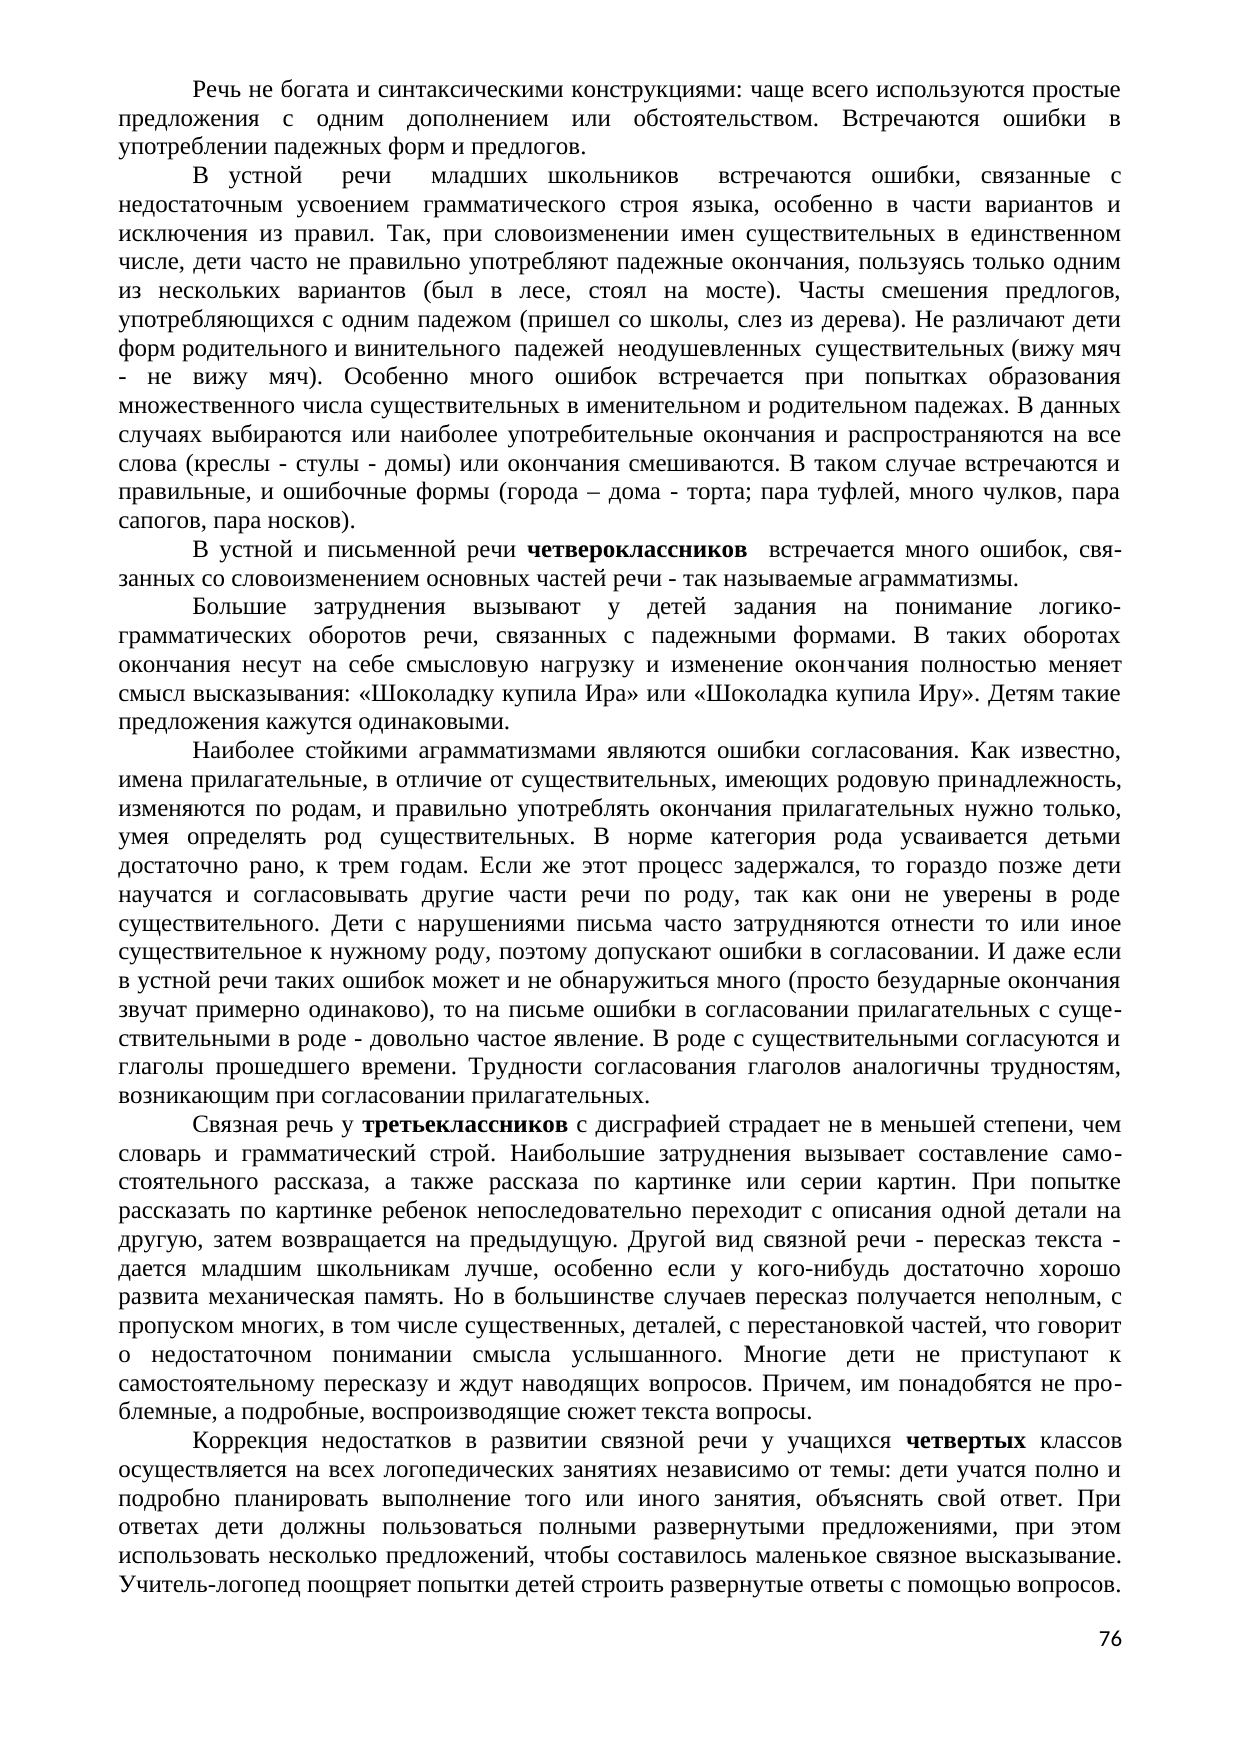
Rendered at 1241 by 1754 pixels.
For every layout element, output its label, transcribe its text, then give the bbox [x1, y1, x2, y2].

text Большие затруднения вызывают у детей задания на понимание логико-грамматических оборотов речи, связанных с падежными формами. В таких оборотах окончания несут на себе смысловую нагрузку и изменение окончания полностью меняет смысл высказывания: «Шоколадку купила Ира» или «Шоколадка купила Иру». Детям такие предложения кажутся одинаковыми. [118, 591, 1122, 735]
text Связная речь у третьеклассников с дисграфией страдает не в меньшей степени, чем словарь и грамматический строй. Наибольшие затруднения вызывает составление самостоятельного рассказа, а также рассказа по картинке или серии картин. При попытке рассказать по картинке ребенок непоследовательно переходит с описания одной детали на другую, затем возвращается на предыдущую. Другой вид связной речи - пересказ текста - дается младшим школьникам лучше, особенно если у кого-нибудь достаточно хорошо развита механическая память. Но в большинстве случаев пересказ получается неполным, с пропуском многих, в том числе существенных, деталей, с перестановкой частей, что говорит о недостаточном понимании смысла услышанного. Многие дети не приступают к самостоятельному пересказу и ждут наводящих вопросов. Причем, им понадобятся не проблемные, а подробные, воспроизводящие сюжет текста вопросы. [118, 1109, 1122, 1425]
text В устной речи младших школьников встречаются ошибки, связанные с недостаточным усвоением грамматического строя языка, особенно в части вариантов и исключения из правил. Так, при словоизменении имен существительных в единственном числе, дети часто не правильно употребляют падежные окончания, пользуясь только одним из нескольких вариантов (был в лесе, стоял на мосте). Часты смешения предлогов, употребляющихся с одним падежом (пришел со школы, слез из дерева). Не различают дети форм родительного и винительного падежей неодушевленных существительных (вижу мяч - не вижу мяч). Особенно много ошибок встречается при попытках образования множественного числа существительных в именительном и родительном падежах. В данных случаях выбираются или наиболее употребительные окончания и распространяются на все слова (креслы - стулы - домы) или окончания смешиваются. В таком случае встречаются и правильные, и ошибочные формы (города – дома - торта; пара туфлей, много чулков, пара сапогов, пара носков). [118, 160, 1122, 534]
text В устной и письменной речи четвероклассников встречается много ошибок, связанных со словоизменением основных частей речи - так называемые аграмматизмы. [118, 534, 1122, 591]
text Речь не богата и синтаксическими конструкциями: чаще всего используются простые предложения с одним дополнением или обстоятельством. Встречаются ошибки в употреблении падежных форм и предлогов. [118, 74, 1122, 160]
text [118, 1425, 1122, 1598]
text Наиболее стойкими аграмматизмами являются ошибки согласования. Как известно, имена прилагательные, в отличие от существительных, имеющих родовую принадлежность, изменяются по родам, и правильно употреблять окончания прилагательных нужно только, умея определять род существительных. В норме категория рода усваивается детьми достаточно рано, к трем годам. Если же этот процесс задержался, то гораздо позже дети научатся и согласовывать другие части речи по роду, так как они не уверены в роде существительного. Дети с нарушениями письма часто затрудняются отнести то или иное существительное к нужному роду, поэтому допускают ошибки в согласовании. И даже если в устной речи таких ошибок может и не обнаружиться много (просто безударные окончания звучат примерно одинаково), то на письме ошибки в согласовании прилагательных с существительными в роде - довольно частое явление. В роде с существительными согласуются и глаголы прошедшего времени. Трудности согласования глаголов аналогичны трудностям, возникающим при согласовании прилагательных. [118, 735, 1122, 1109]
